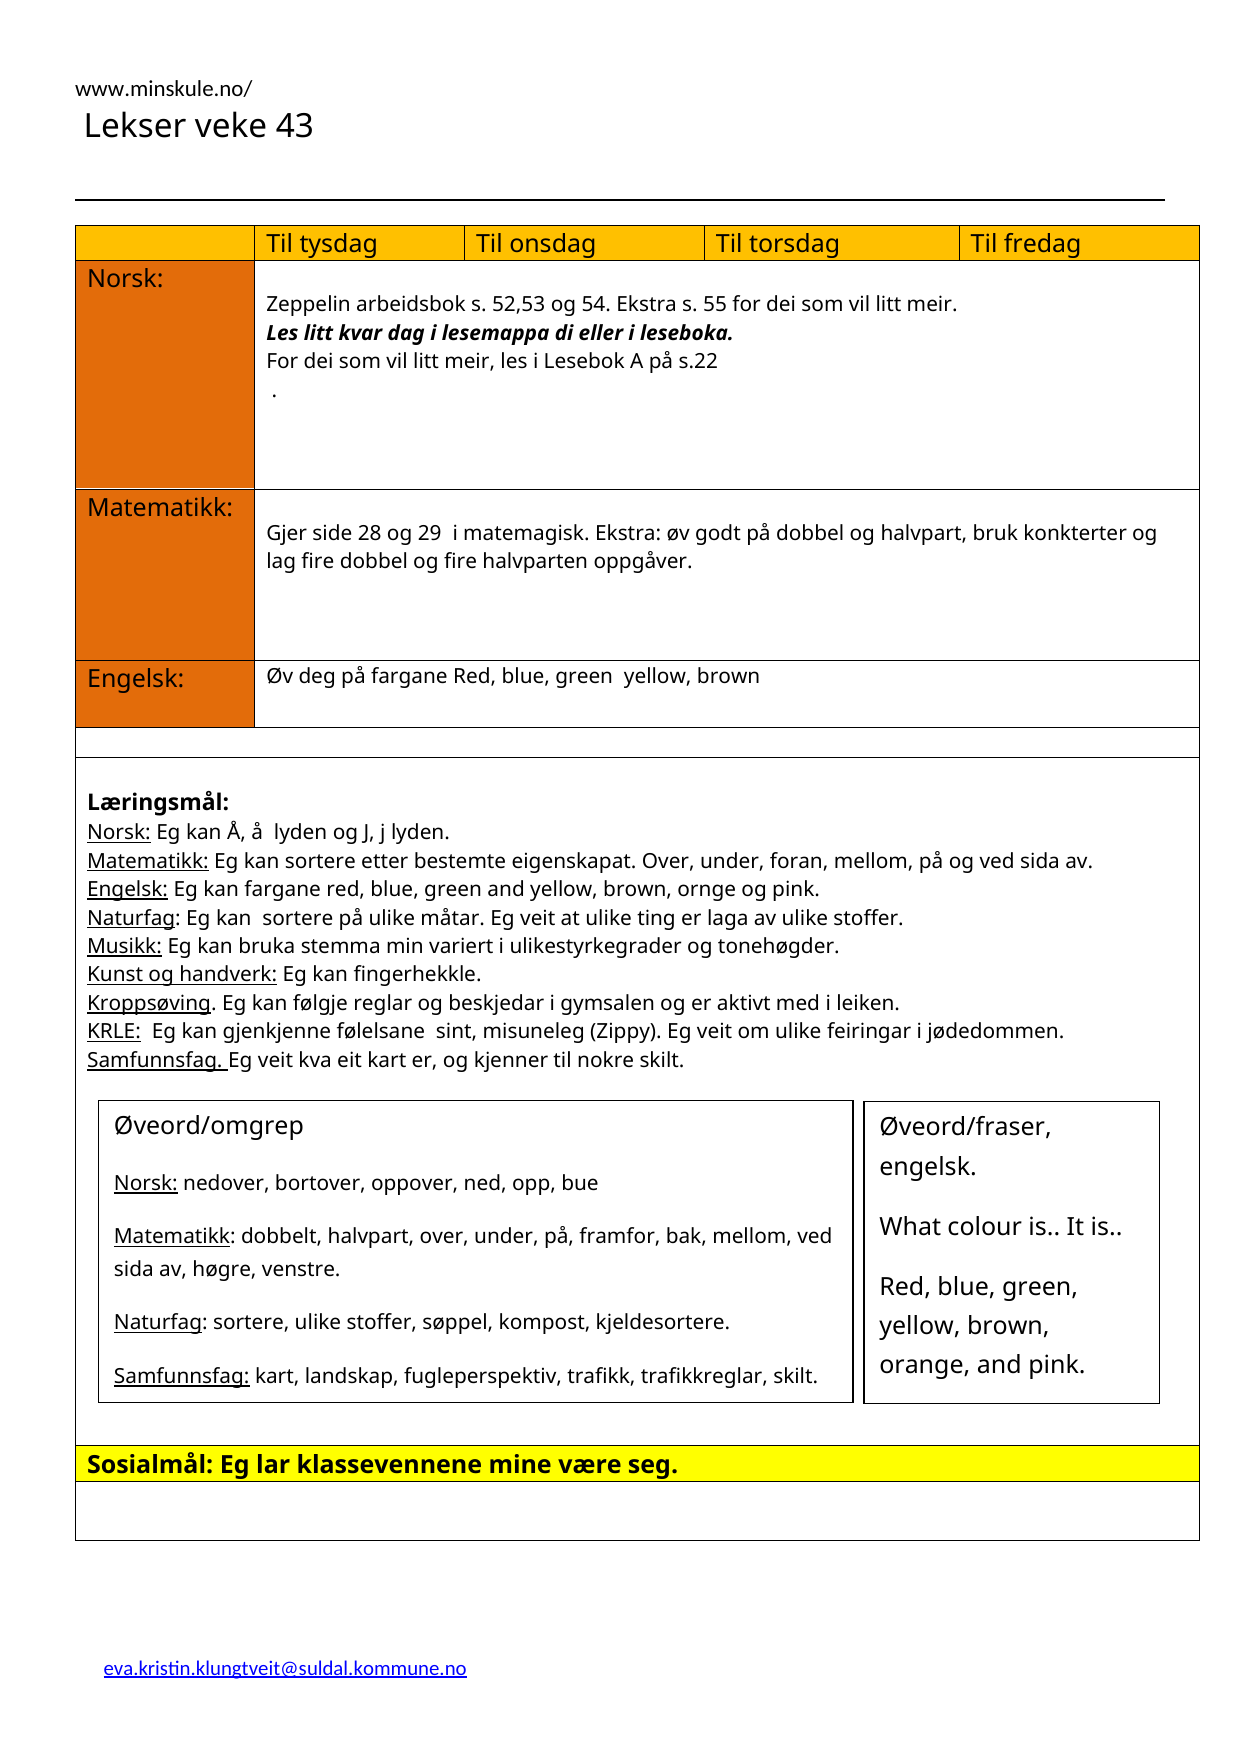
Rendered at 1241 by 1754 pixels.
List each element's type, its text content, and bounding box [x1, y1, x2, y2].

table_header Til torsdag [705, 226, 959, 260]
table_cell Gjer side 28 og 29 i matemagisk. Ekstra: øv godt på dobbel og halvpart, bruk konkterter og lag fire dobbel og fire halvparten oppgåver. [255, 490, 1199, 660]
table_header Til onsdag [465, 226, 704, 260]
table_cell Zeppelin arbeidsbok s. 52,53 og 54. Ekstra s. 55 for dei som vil litt meir. Les litt kvar dag i lesemappa di eller i leseboka. For dei som vil litt meir, les i Lesebok A på s.22 . [255, 261, 1199, 488]
table_cell Sosialmål: Eg lar klassevennene mine være seg. [76, 1446, 1199, 1481]
table_cell Engelsk: [76, 661, 254, 727]
table_cell [76, 1482, 1199, 1540]
table_cell Læringsmål: Norsk: Eg kan Å, å lyden og J, j lyden. Matematikk: Eg kan sortere etter bestemte eigenskapat. Over, under, foran, mellom, på og ved sida av. Engelsk: Eg kan fargane red, blue, green and yellow, brown, ornge og pink. Naturfag: Eg kan sortere på ulike måtar. Eg veit at ulike ting er laga av ulike stoffer. Musikk: Eg kan bruka stemma min variert i ulikestyrkegrader og tonehøgder. Kunst og handverk: Eg kan fingerhekkle. Kroppsøving. Eg kan følgje reglar og beskjedar i gymsalen og er aktivt med i leiken. KRLE: Eg kan gjenkjenne følelsane sint, misuneleg (Zippy). Eg veit om ulike feiringar i jødedommen. Samfunnsfag. Eg veit kva eit kart er, og kjenner til nokre skilt. [76, 758, 1199, 1445]
table_header Til fredag [960, 226, 1199, 260]
table_cell [76, 728, 1199, 757]
table_cell Øv deg på fargane Red, blue, green yellow, brown [255, 661, 1199, 727]
table_header [76, 226, 254, 260]
text Lekser veke 43 [75, 102, 1165, 147]
table_cell Norsk: [76, 261, 254, 488]
table_header Til tysdag [255, 226, 464, 260]
table_cell Matematikk: [76, 490, 254, 660]
